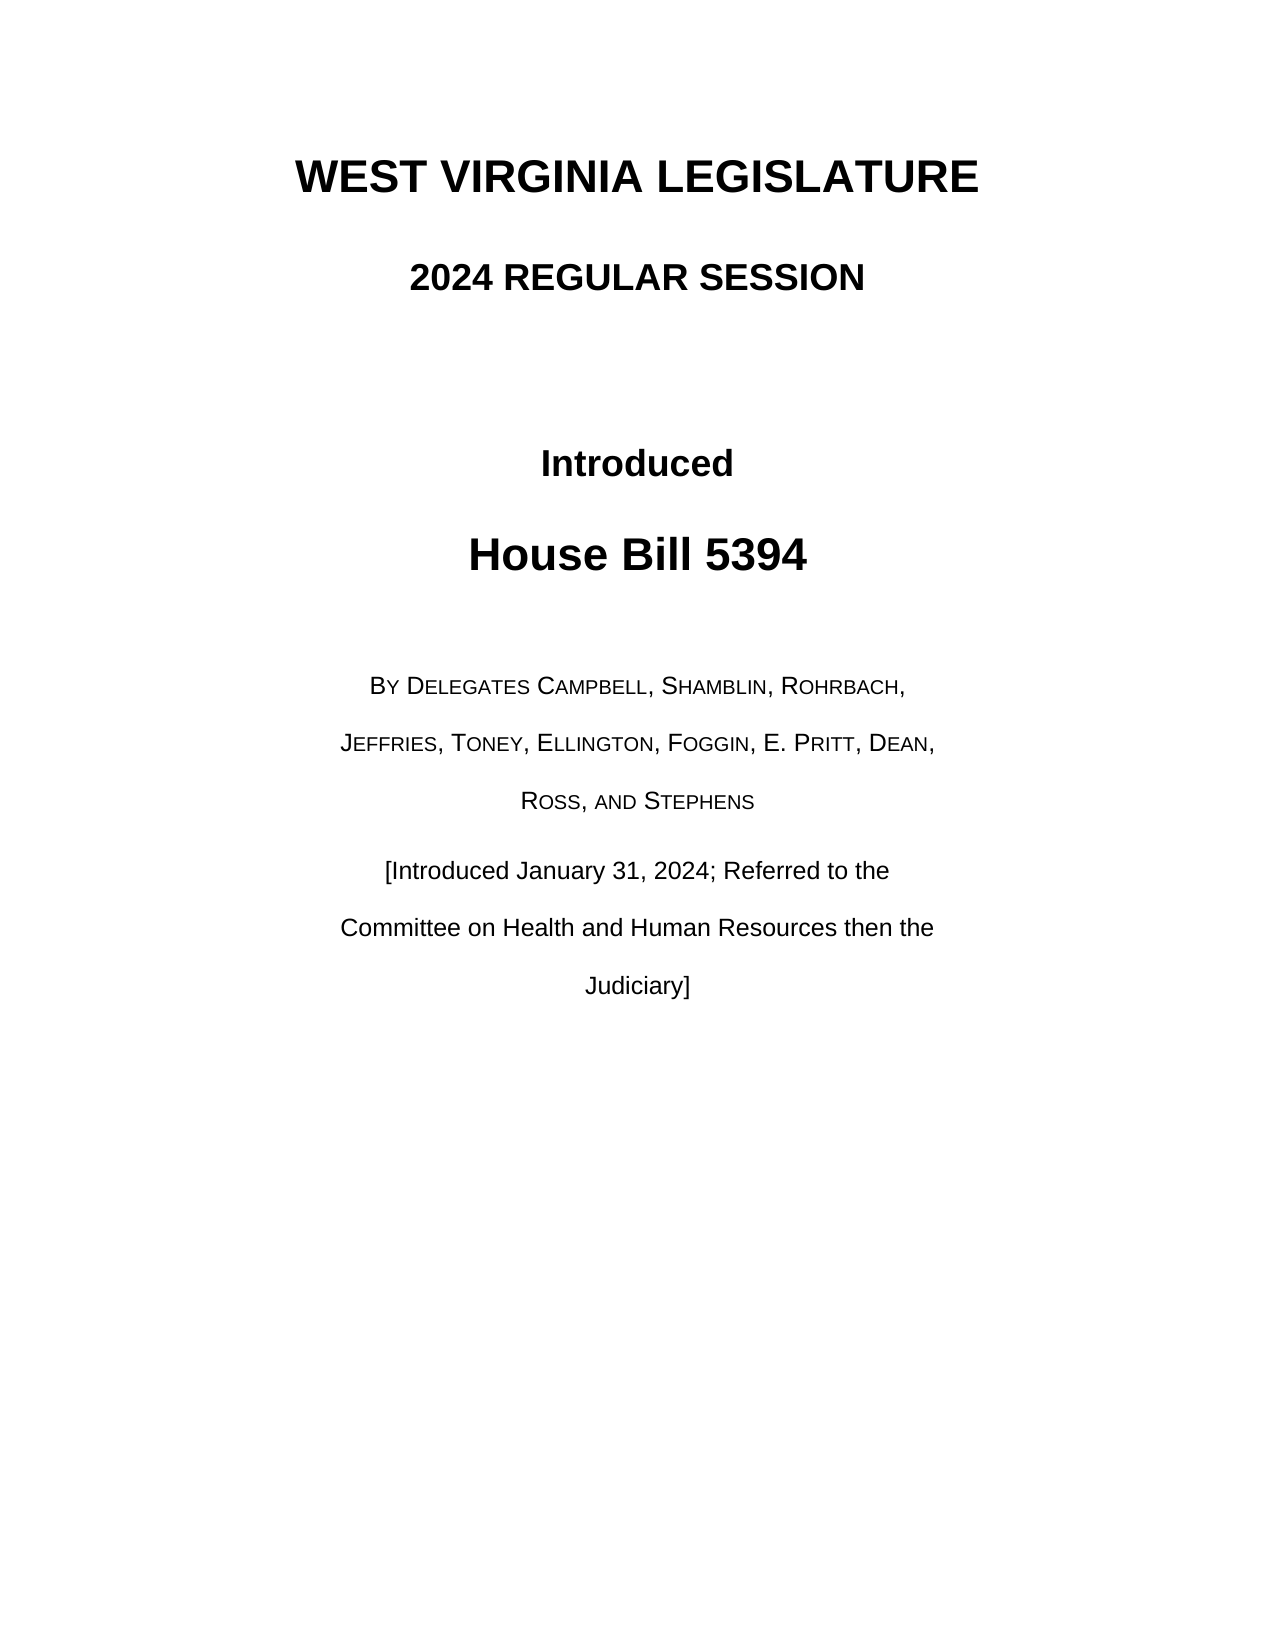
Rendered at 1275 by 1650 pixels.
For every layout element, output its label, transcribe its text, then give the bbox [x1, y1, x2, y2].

title 2024 REGULAR SESSION [150, 255, 1125, 298]
text By [337, 671, 937, 814]
text Bill [150, 528, 1125, 581]
text [] [337, 856, 937, 999]
title WEST VIRGINIA LEGISLATURE [150, 150, 1125, 203]
